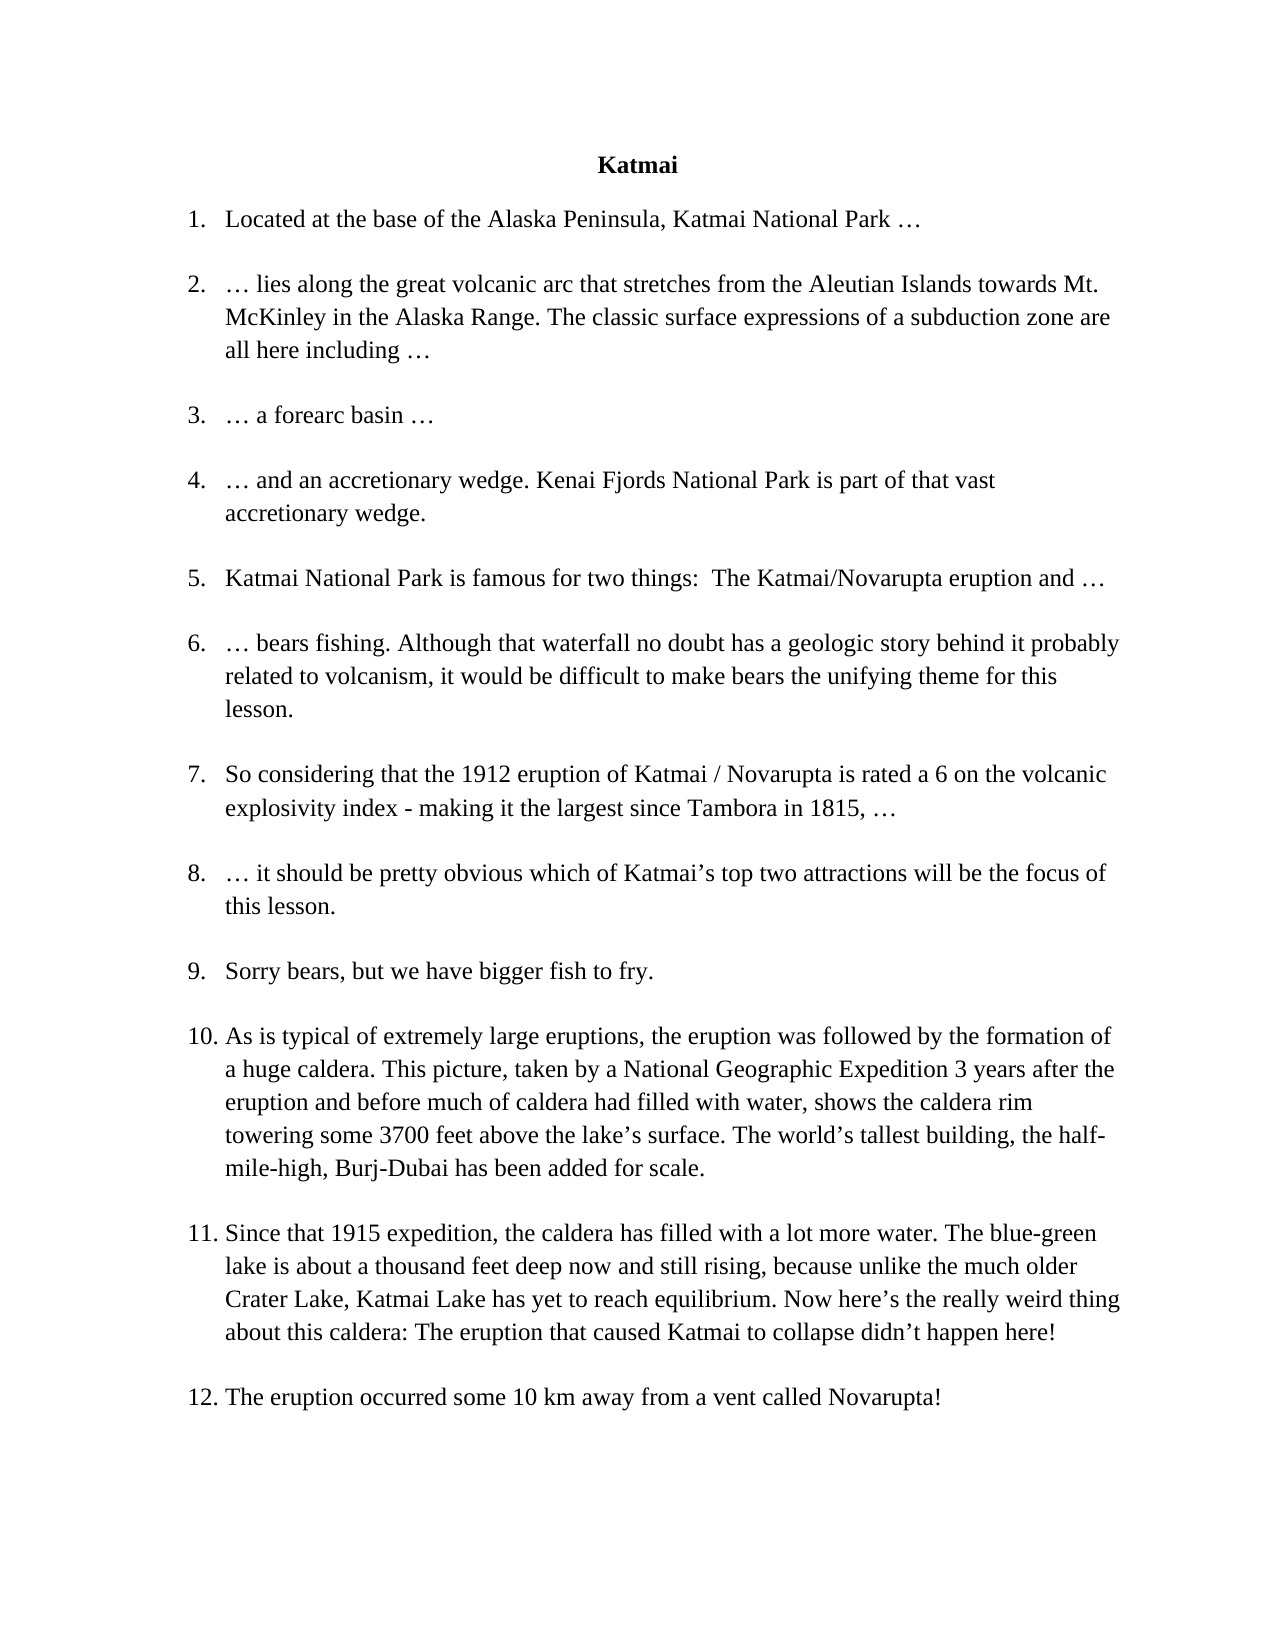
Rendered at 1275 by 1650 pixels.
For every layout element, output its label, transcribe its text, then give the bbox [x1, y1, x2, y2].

list Located at the base of the Alaska Peninsula, Katmai National Park … [187, 204, 1125, 265]
list … a forearc basin … [187, 400, 1125, 461]
list So considering that the 1912 eruption of Katmai / Novarupta is rated a 6 on the volcanic explosivity index - making it the largest since Tambora in 1815, … [187, 759, 1125, 853]
list … and an accretionary wedge. Kenai Fjords National Park is part of that vast accretionary wedge. [187, 465, 1125, 559]
list … it should be pretty obvious which of Katmai’s top two attractions will be the focus of this lesson. [187, 858, 1125, 952]
list As is typical of extremely large eruptions, the eruption was followed by the formation of a huge caldera. This picture, taken by a National Geographic Expedition 3 years after the eruption and before much of caldera had filled with water, shows the caldera rim towering some 3700 feet above the lake’s surface. The world’s tallest building, the half-mile-high, Burj-Dubai has been added for scale. [187, 1021, 1125, 1214]
text Katmai [150, 150, 1125, 179]
list Katmai National Park is famous for two things: The Katmai/Novarupta eruption and … [187, 563, 1125, 624]
list … lies along the great volcanic arc that stretches from the Aleutian Islands towards Mt. McKinley in the Alaska Range. The classic surface expressions of a subduction zone are all here including … [187, 269, 1125, 396]
list Sorry bears, but we have bigger fish to fry. [187, 956, 1125, 1017]
list … bears fishing. Although that waterfall no doubt has a geologic story behind it probably related to volcanism, it would be difficult to make bears the unifying theme for this lesson. [187, 628, 1125, 755]
list The eruption occurred some 10 km away from a vent called Novarupta! [187, 1382, 1125, 1443]
list Since that 1915 expedition, the caldera has filled with a lot more water. The blue-green lake is about a thousand feet deep now and still rising, because unlike the much older Crater Lake, Katmai Lake has yet to reach equilibrium. Now here’s the really weird thing about this caldera: The eruption that caused Katmai to collapse didn’t happen here! [187, 1218, 1125, 1378]
